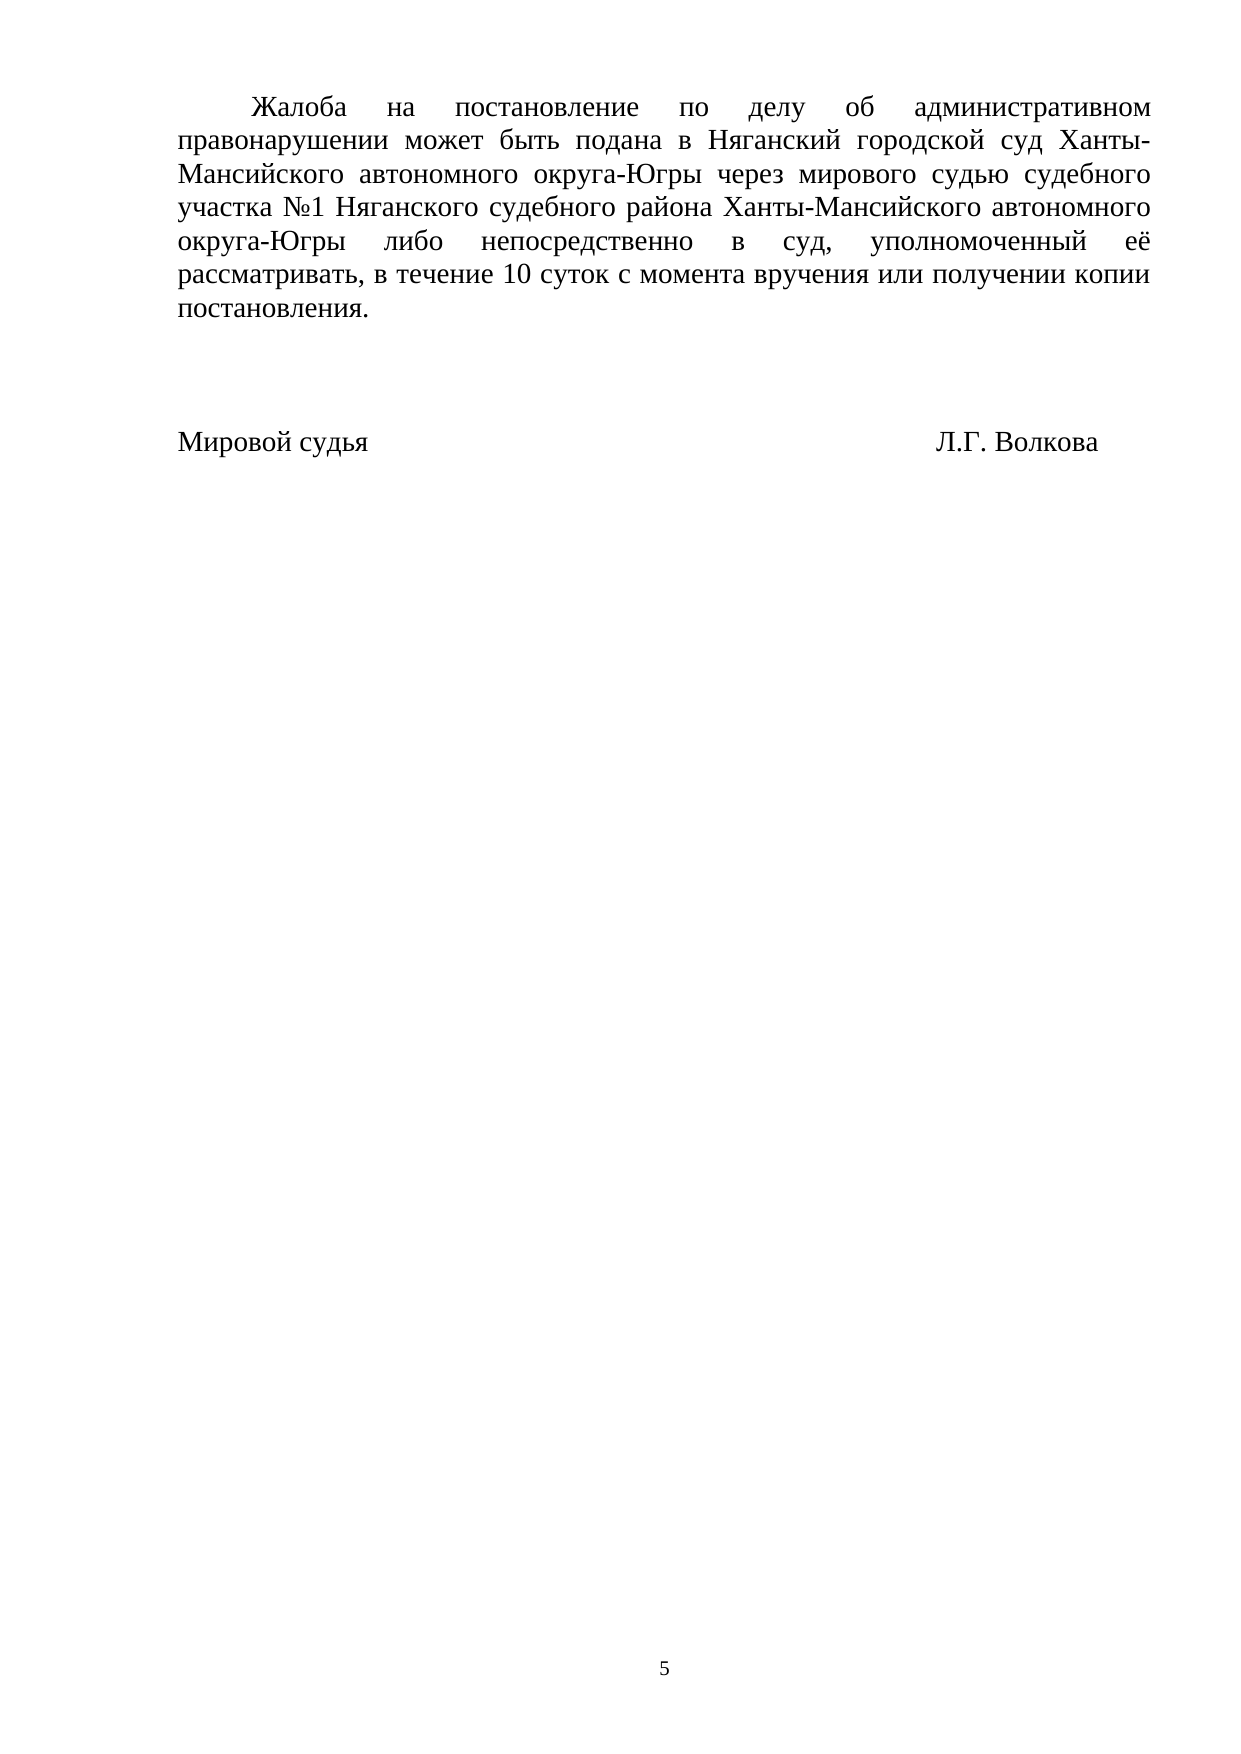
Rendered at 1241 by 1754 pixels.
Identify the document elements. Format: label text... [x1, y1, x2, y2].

text Жалоба на постановление по делу об административном правонарушении может быть подана в Няганский городской суд Ханты-Мансийского автономного округа-Югры через мирового судью судебного участка №1 Няганского судебного района Ханты-Мансийского автономного округа-Югры либо непосредственно в суд, уполномоченный её рассматривать, в течение 10 суток с момента вручения или получении копии постановления. [177, 89, 1152, 323]
text Мировой судья Л.Г. Волкова [177, 424, 1152, 458]
